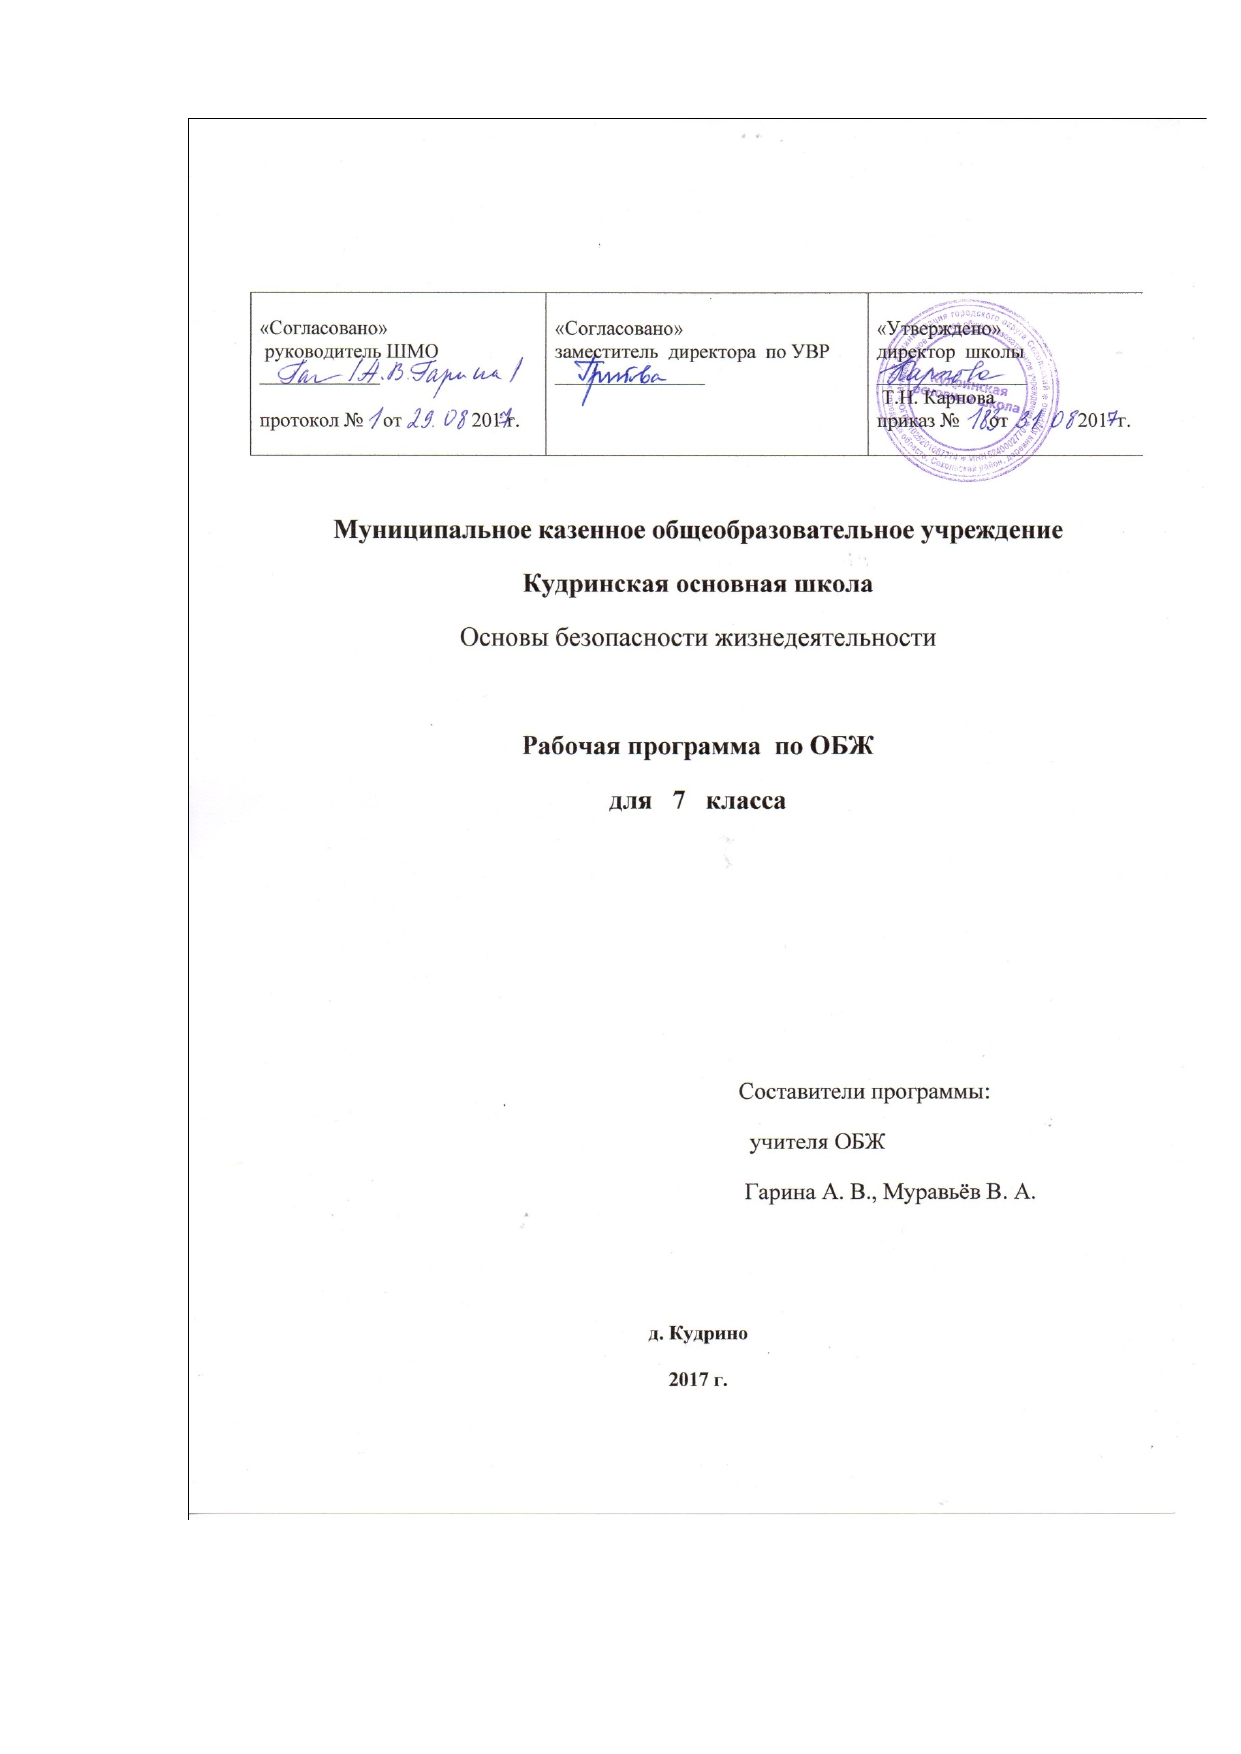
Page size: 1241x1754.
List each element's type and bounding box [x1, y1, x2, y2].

picture [188, 118, 1207, 1520]
